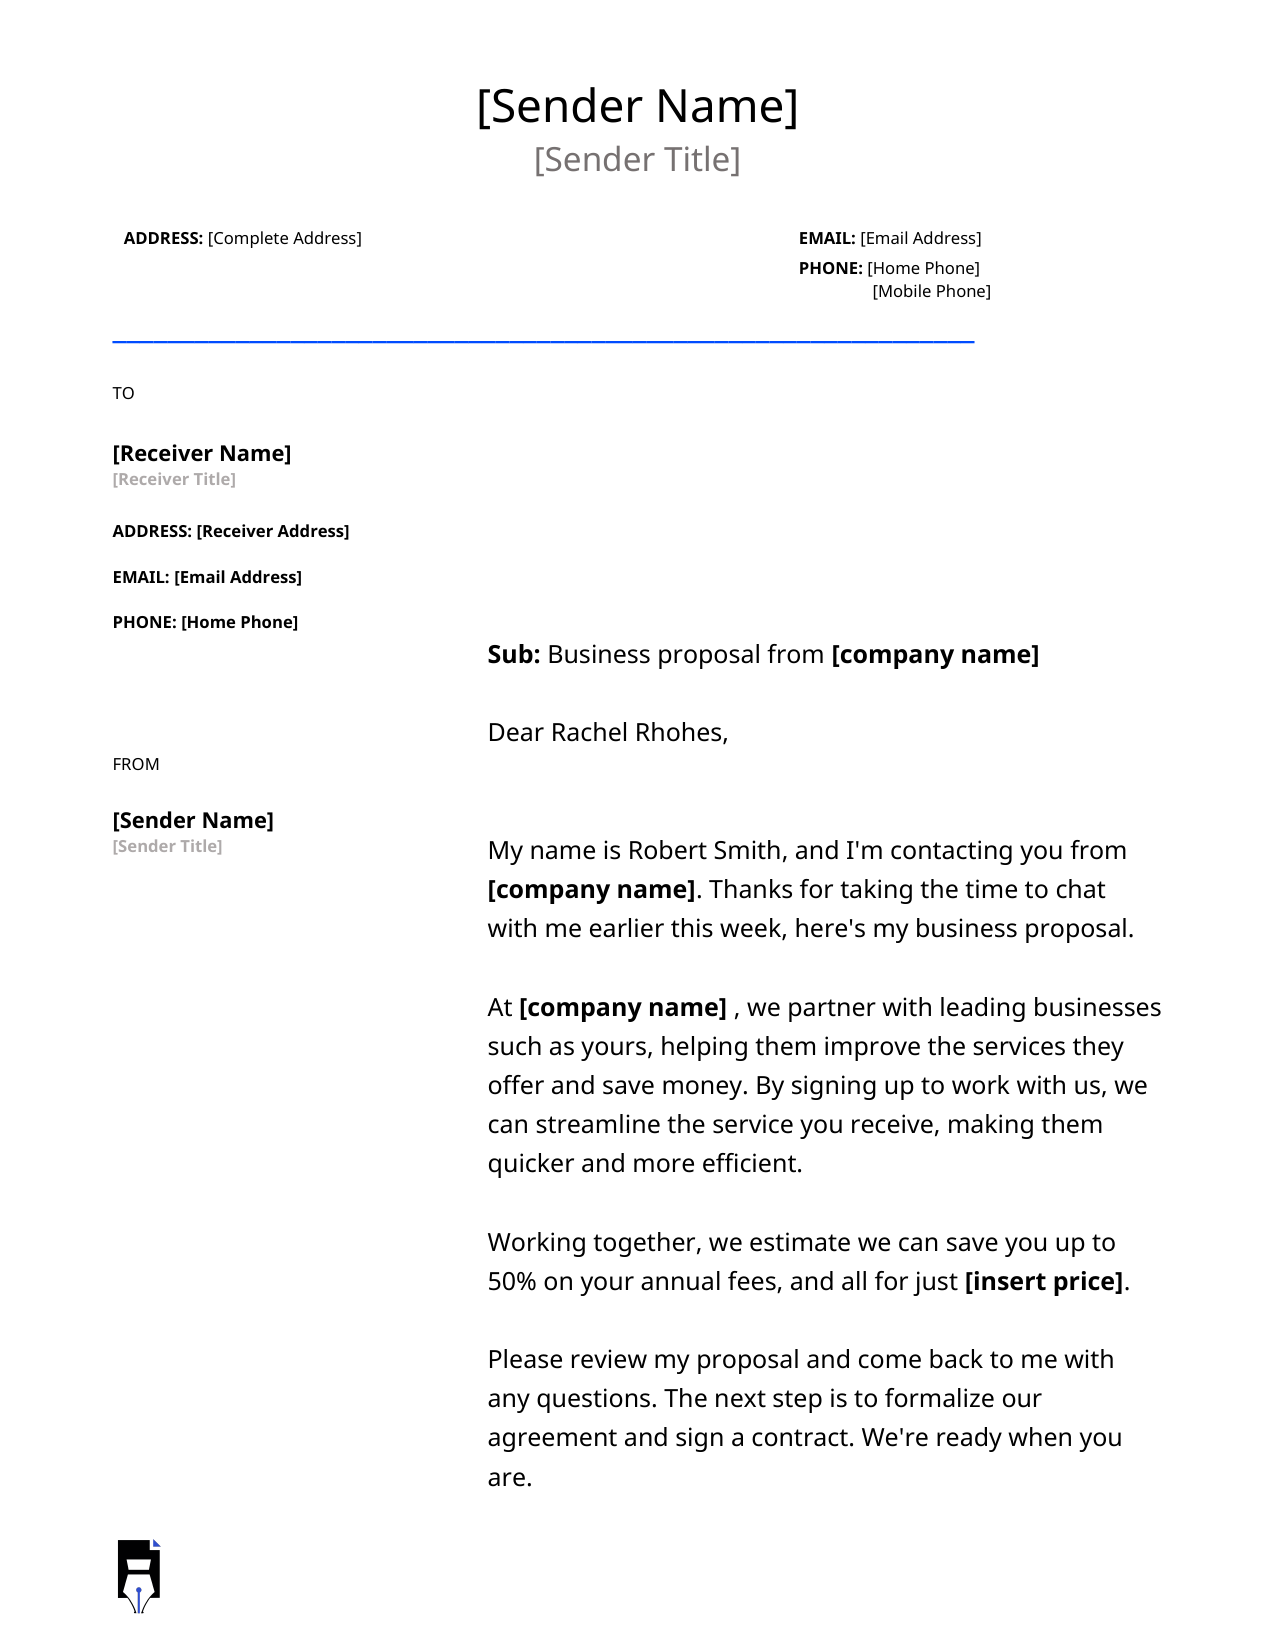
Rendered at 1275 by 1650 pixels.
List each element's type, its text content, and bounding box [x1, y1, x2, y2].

text [Sender Title] [112, 835, 410, 857]
text [Sender Name] [112, 805, 410, 835]
text Working together, we estimate we can save you up to 50% on your annual fees, and all for just [insert price]. [487, 1224, 1162, 1297]
picture [99, 1537, 179, 1617]
text Please review my proposal and come back to me with any questions. The next step is to formalize our agreement and sign a contract. We're ready when you are. [487, 1342, 1162, 1493]
text [Receiver Name] [112, 437, 410, 467]
text FROM [112, 752, 410, 775]
text TO [112, 348, 412, 404]
text Dear Rachel Rhohes, [487, 715, 1162, 749]
text ADDRESS: [Receiver Address] [112, 520, 410, 542]
text At [company name] , we partner with leading businesses such as yours, helping them improve the services they offer and save money. By signing up to work with us, we can streamline the service you receive, making them quicker and more efficient. [487, 989, 1162, 1180]
text [Receiver Title] [112, 467, 410, 490]
text My name is Robert Smith, and I'm contacting you from [company name]. Thanks for taking the time to chat with me earlier this week, here's my business proposal. [487, 833, 1162, 945]
text PHONE: [Home Phone] [112, 611, 410, 633]
text Sub: Business proposal from [company name] [487, 586, 1162, 671]
text EMAIL: [Email Address] [112, 565, 410, 588]
